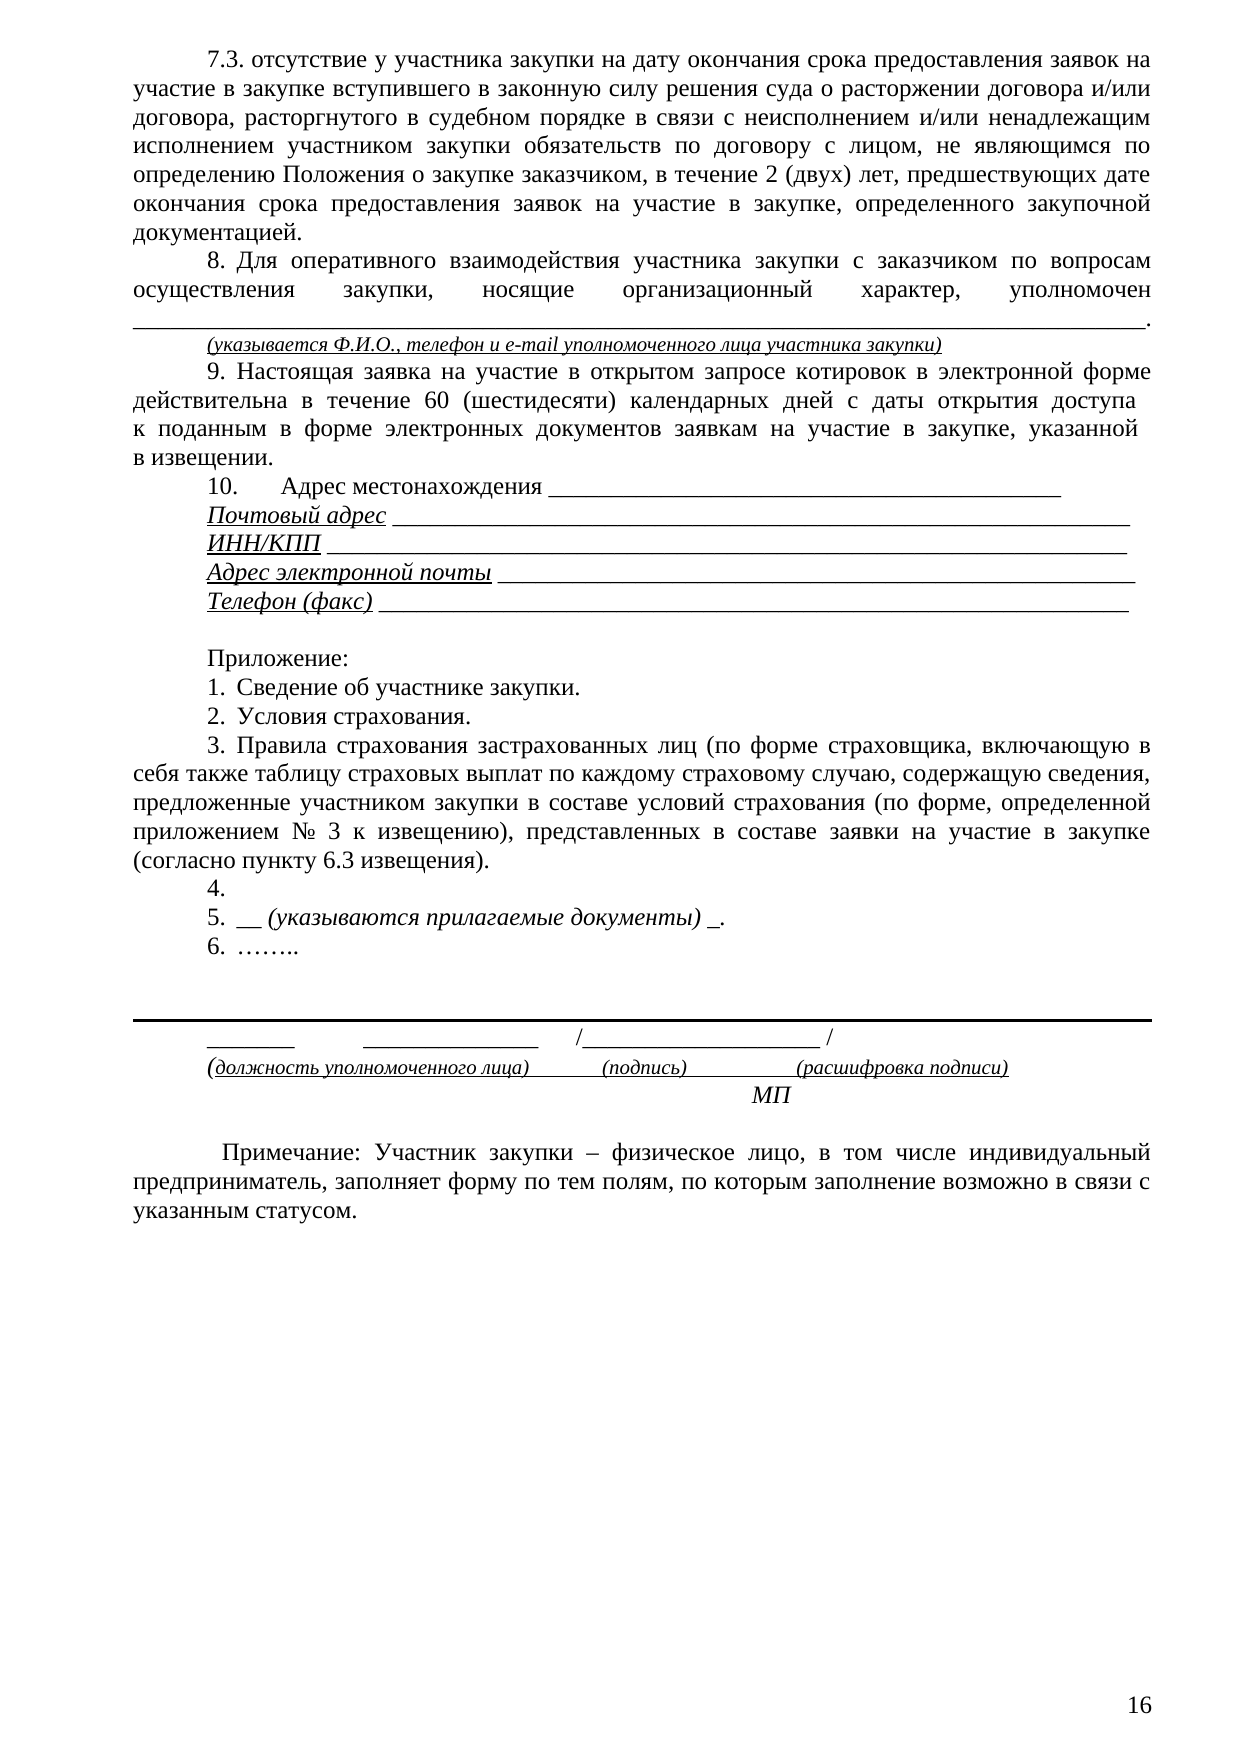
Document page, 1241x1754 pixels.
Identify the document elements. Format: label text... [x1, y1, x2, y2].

list Для оперативного взаимодействия участника закупки с заказчиком по вопросам осуществления закупки, носящие организационный характер, уполномочен _________________________________________________________________________________. [133, 246, 1152, 332]
list отсутствие у участника закупки на дату окончания срока предоставления заявок на участие в закупке вступившего в законную силу решения суда о расторжении договора и/или договора, расторгнутого в судебном порядке в связи с неисполнением и/или ненадлежащим исполнением участником закупки обязательств по договору с лицом, не являющимся по определению Положения о закупке заказчиком, в течение 2 (двух) лет, предшествующих дате окончания срока предоставления заявок на участие в закупке, определенного закупочной документацией. [133, 44, 1152, 246]
list Сведение об участнике закупки. [133, 672, 1152, 701]
text Почтовый адрес ___________________________________________________________ [133, 500, 1152, 528]
text Приложение: [133, 643, 1152, 672]
list Адрес местонахождения _________________________________________ [133, 471, 1152, 500]
text (указывается Ф.И.О., телефон и e-mail уполномоченного лица участника закупки) [133, 332, 1152, 356]
list Условия страхования. [133, 701, 1152, 730]
list __ (указываются прилагаемые документы) _. [133, 902, 1152, 931]
text (должность уполномоченного лица) (подпись) (расшифровка подписи) [133, 1051, 1152, 1080]
text Телефон (факс) ____________________________________________________________ [133, 586, 1152, 615]
list …….. [133, 931, 1152, 960]
text Адрес электронной почты ___________________________________________________ [133, 557, 1152, 586]
text _______ ______________ /___________________ / [133, 1022, 1152, 1051]
list Настоящая заявка на участие в открытом запросе котировок в электронной форме действительна в течение 60 (шестидесяти) календарных дней с даты открытия доступа к поданным в форме электронных документов заявкам на участие в закупке, указанной в извещении. [133, 356, 1152, 471]
text МП [133, 1080, 1152, 1109]
text ИНН/КПП ________________________________________________________________ [133, 528, 1152, 557]
list Правила страхования застрахованных лиц (по форме страховщика, включающую в себя также таблицу страховых выплат по каждому страховому случаю, содержащую сведения, предложенные участником закупки в составе условий страхования (по форме, определенной приложением № 3 к извещению), представленных в составе заявки на участие в закупке (согласно пункту 6.3 извещения). [133, 730, 1152, 873]
text Примечание: Участник закупки – физическое лицо, в том числе индивидуальный предприниматель, заполняет форму по тем полям, по которым заполнение возможно в связи с указанным статусом. [133, 1137, 1152, 1224]
